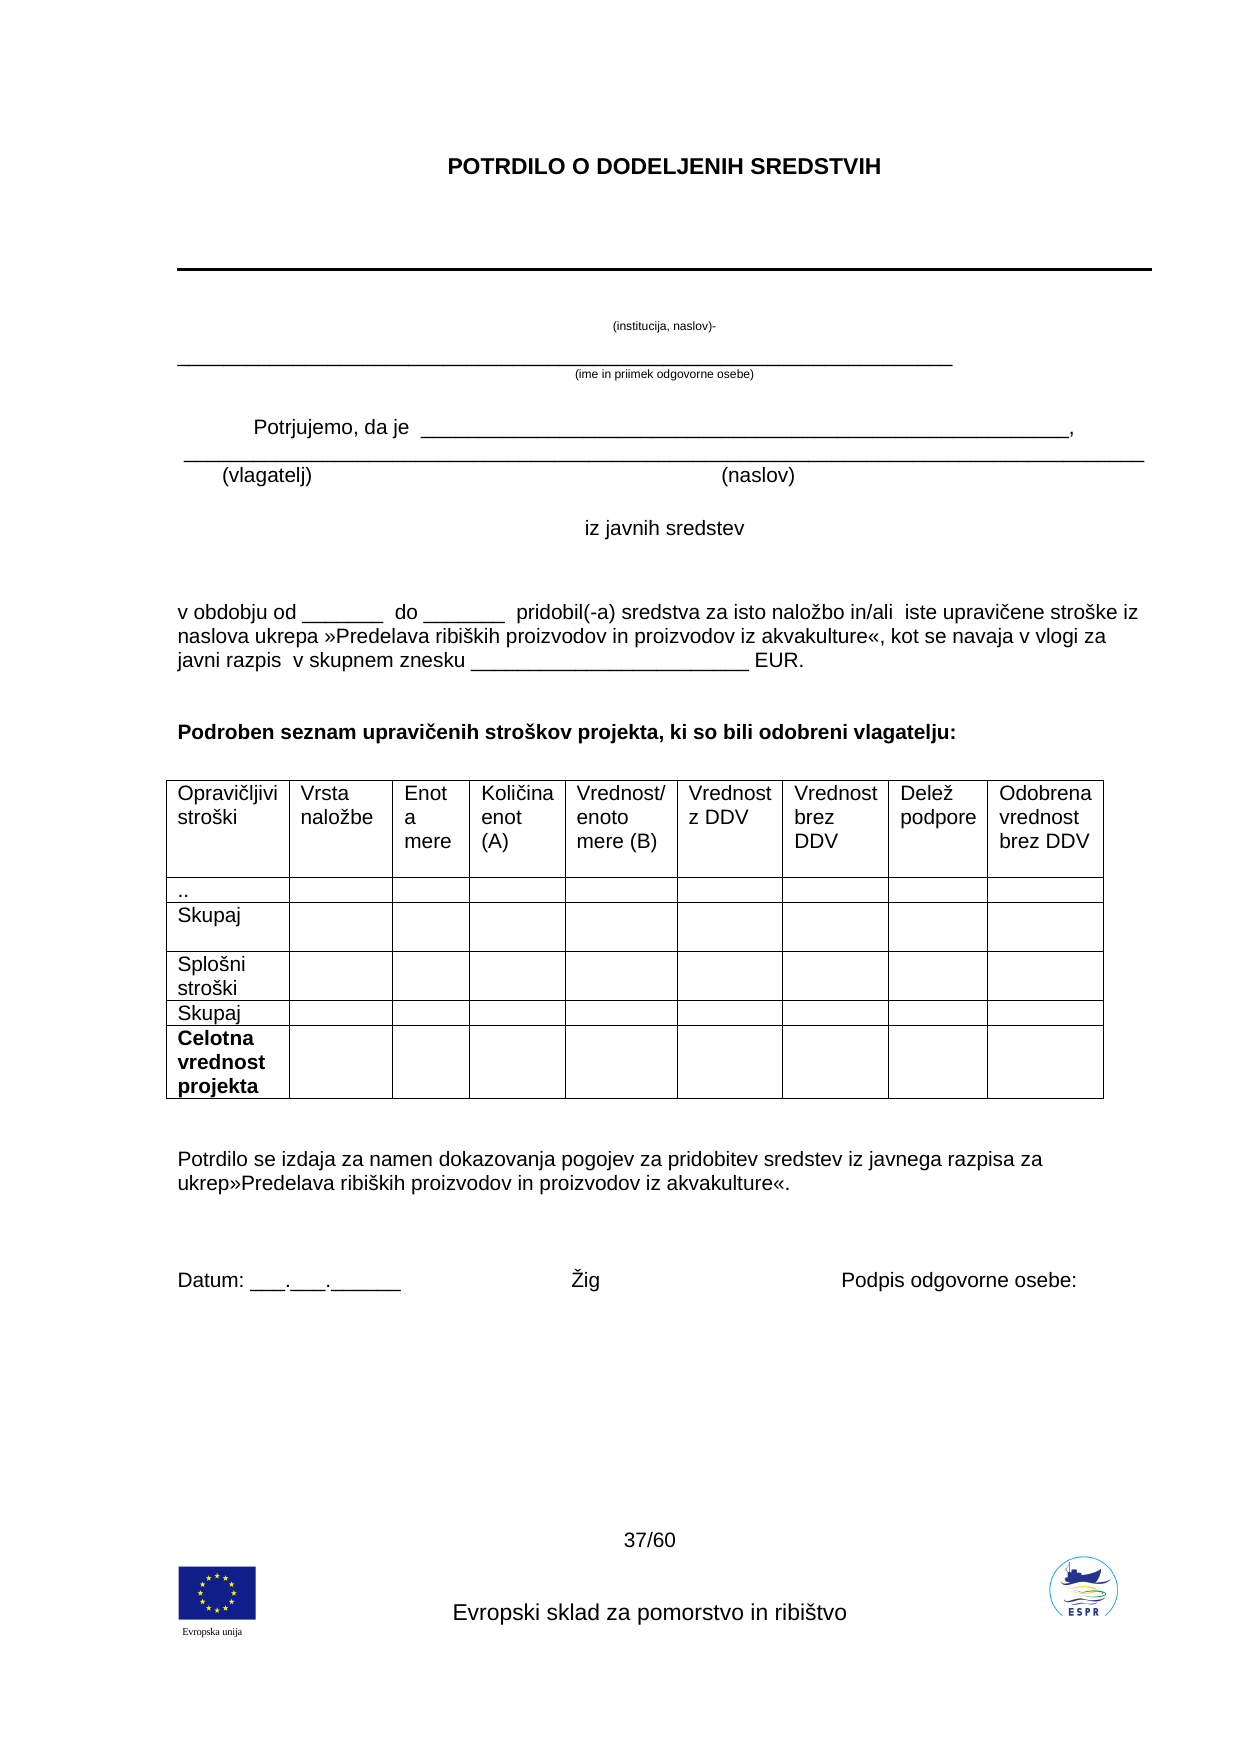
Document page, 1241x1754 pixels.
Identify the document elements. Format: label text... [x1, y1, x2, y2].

text (ime in priimek odgovorne osebe) [177, 367, 1152, 391]
table_cell [783, 1001, 888, 1025]
text Potrjujemo, da je ________________________________________________________, ___________________________________________________________________________________ [177, 415, 1152, 463]
table_cell [566, 903, 677, 951]
text v obdobju od _______ do _______ pridobil(-a) sredstva za isto naložbo in/ali iste upravičene stroške iz naslova ukrepa »Predelava ribiških proizvodov in proizvodov iz akvakulture«, kot se navaja v vlogi za javni razpis v skupnem znesku ________________________ EUR. [177, 600, 1152, 672]
table_cell [678, 1001, 782, 1025]
table_cell [566, 1001, 677, 1025]
picture [1044, 1551, 1123, 1621]
table_cell [889, 952, 987, 1000]
table_cell Skupaj [167, 903, 289, 951]
table_cell [290, 878, 392, 902]
table_cell [988, 1001, 1103, 1025]
table_header Delež podpore [889, 781, 987, 877]
table_cell [783, 878, 888, 902]
picture [177, 1565, 257, 1621]
table_cell [678, 903, 782, 951]
table_cell [470, 878, 565, 902]
table_cell [470, 1001, 565, 1025]
table_header Vrednost z DDV [678, 781, 782, 877]
text Datum: ___.___.______ Žig Podpis odgovorne osebe: [177, 1267, 1152, 1291]
table_header Opravičljivi stroški [167, 781, 289, 877]
table_header Vrednost/ enoto mere (B) [566, 781, 677, 877]
table_cell [566, 878, 677, 902]
table_cell [889, 903, 987, 951]
table_cell Skupaj [167, 1001, 289, 1025]
text Podroben seznam upravičenih stroškov projekta, ki so bili odobreni vlagatelju: [177, 719, 1152, 743]
table_cell [470, 903, 565, 951]
table_header Odobrena vrednost brez DDV [988, 781, 1103, 877]
table_cell [393, 1026, 469, 1098]
text iz javnih sredstev [177, 515, 1152, 539]
table_cell [290, 952, 392, 1000]
text (institucija, naslov)- [177, 319, 1152, 343]
text ___________________________________________________________________ [177, 343, 1152, 367]
table_cell [393, 878, 469, 902]
table_header Enota mere [393, 781, 469, 877]
table_cell [889, 1026, 987, 1098]
table_cell [470, 952, 565, 1000]
text (vlagatelj) (naslov) [177, 463, 1152, 487]
table_cell [889, 878, 987, 902]
table_header Vrednost brez DDV [783, 781, 888, 877]
table_cell Splošni stroški [167, 952, 289, 1000]
table_cell .. [167, 878, 289, 902]
table_cell [889, 1001, 987, 1025]
table_header Količina enot (A) [470, 781, 565, 877]
table_cell [393, 1001, 469, 1025]
text Potrdilo se izdaja za namen dokazovanja pogojev za pridobitev sredstev iz javnega razpisa za ukrep»Predelava ribiških proizvodov in proizvodov iz akvakulture«. [177, 1147, 1152, 1194]
table_cell [988, 952, 1103, 1000]
table_cell [290, 903, 392, 951]
table_cell [678, 1026, 782, 1098]
table_cell [470, 1026, 565, 1098]
table_cell [566, 952, 677, 1000]
table_cell [290, 1026, 392, 1098]
table_cell [988, 878, 1103, 902]
table_cell [566, 1026, 677, 1098]
table_cell [988, 1026, 1103, 1098]
table_header Vrsta naložbe [290, 781, 392, 877]
table_cell [783, 903, 888, 951]
table_cell [678, 878, 782, 902]
table_cell [393, 903, 469, 951]
table_cell Celotna vrednost projekta [167, 1026, 289, 1098]
table_cell [290, 1001, 392, 1025]
text POTRDILO O DODELJENIH SREDSTVIH [177, 153, 1152, 179]
table_cell [393, 952, 469, 1000]
table_cell [988, 903, 1103, 951]
table_cell [783, 952, 888, 1000]
table_cell [783, 1026, 888, 1098]
table_cell [678, 952, 782, 1000]
